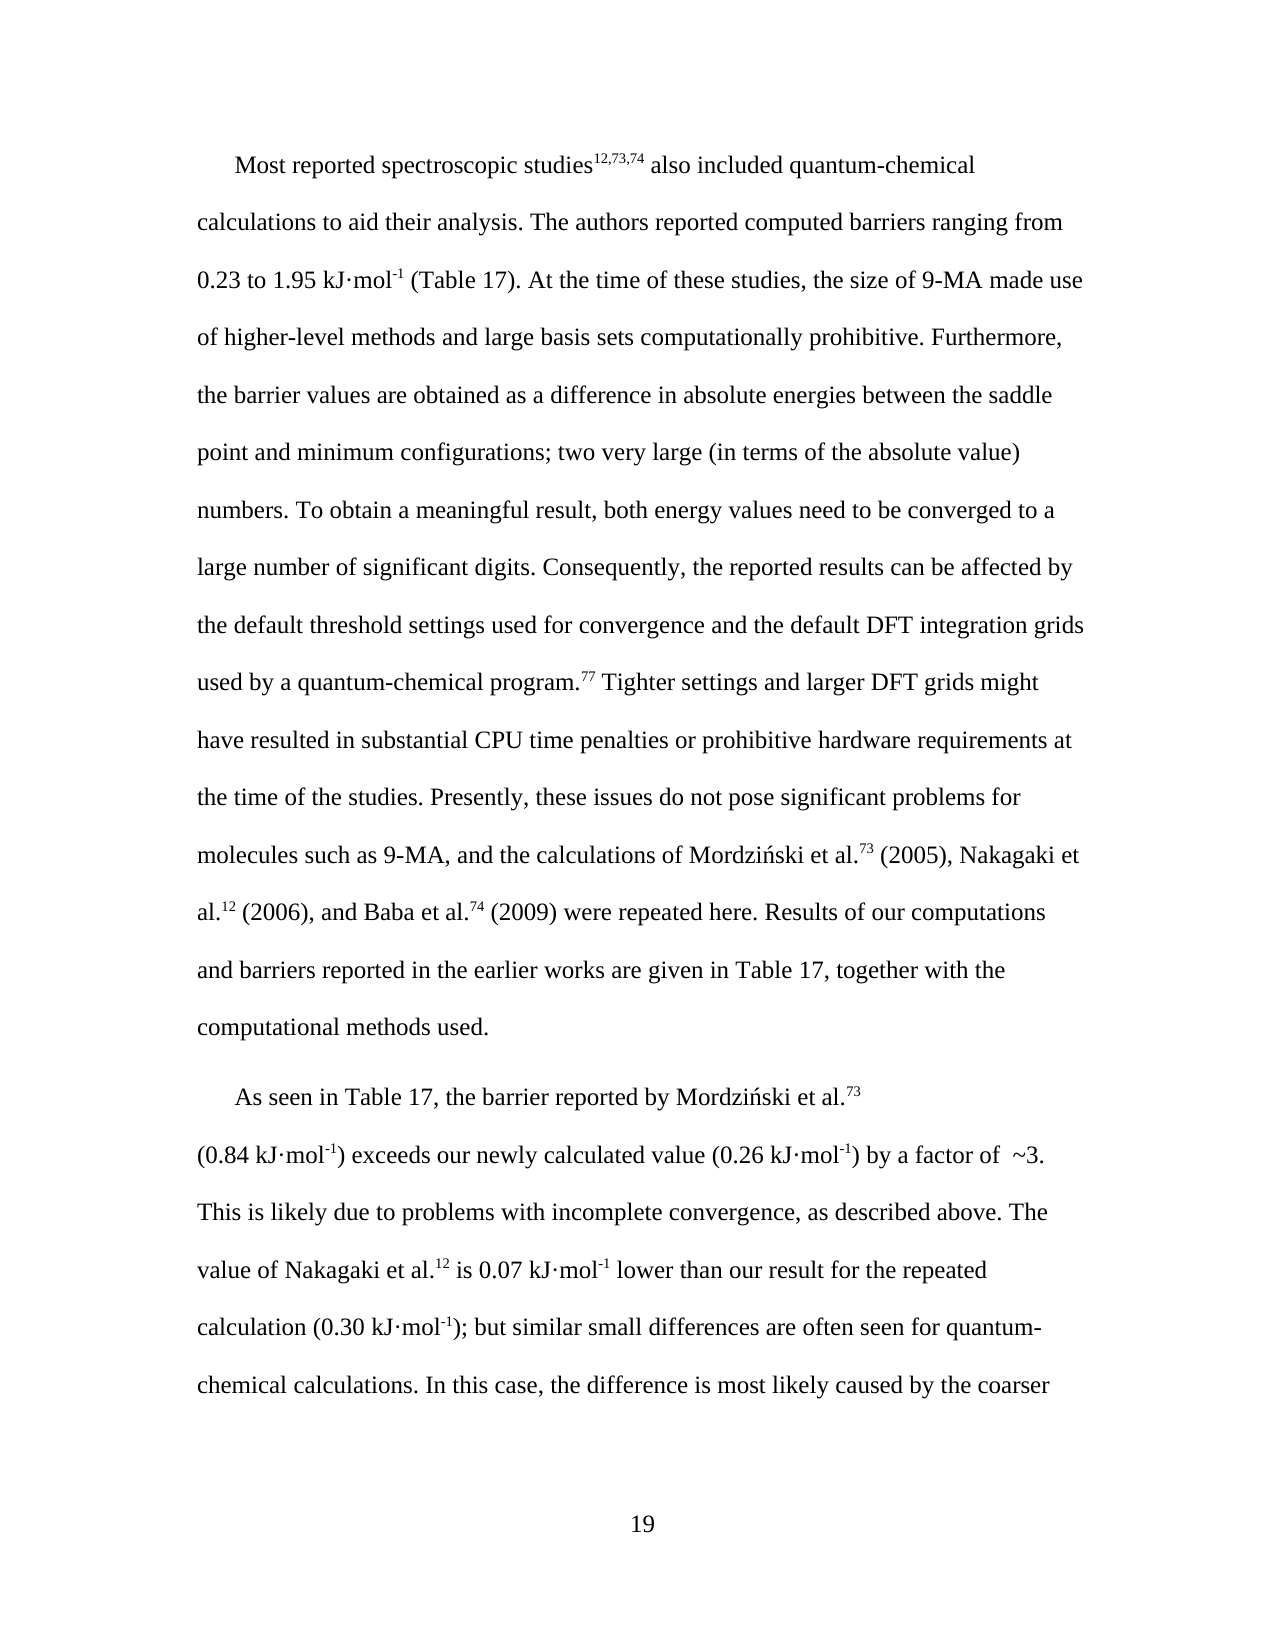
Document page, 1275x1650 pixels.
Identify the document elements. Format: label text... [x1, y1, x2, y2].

subtitle Most reported spectroscopic studies12,73,74 also included quantum-chemical calculations to aid their analysis. The authors reported computed barriers ranging from 0.23 to 1.95 kJ·mol-1 (Table 17). At the time of these studies, the size of 9-MA made use of higher-level methods and large basis sets computationally prohibitive. Furthermore, the barrier values are obtained as a difference in absolute energies between the saddle point and minimum configurations; two very large (in terms of the absolute value) numbers. To obtain a meaningful result, both energy values need to be converged to a large number of significant digits. Consequently, the reported results can be affected by the default threshold settings used for convergence and the default DFT integration grids used by a quantum-chemical program. Tighter settings and larger DFT grids might have resulted in substantial CPU time penalties or prohibitive hardware requirements at the time of the studies. Presently, these issues do not pose significant problems for molecules such as 9-MA, and the calculations of Mordziński et al.73 (2005), Nakagaki et al.12 (2006), and Baba et al.74 (2009) were repeated here. Results of our computations and barriers reported in the earlier works are given in Table 17, together with the computational methods used. [197, 150, 1087, 1041]
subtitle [197, 1082, 1087, 1399]
